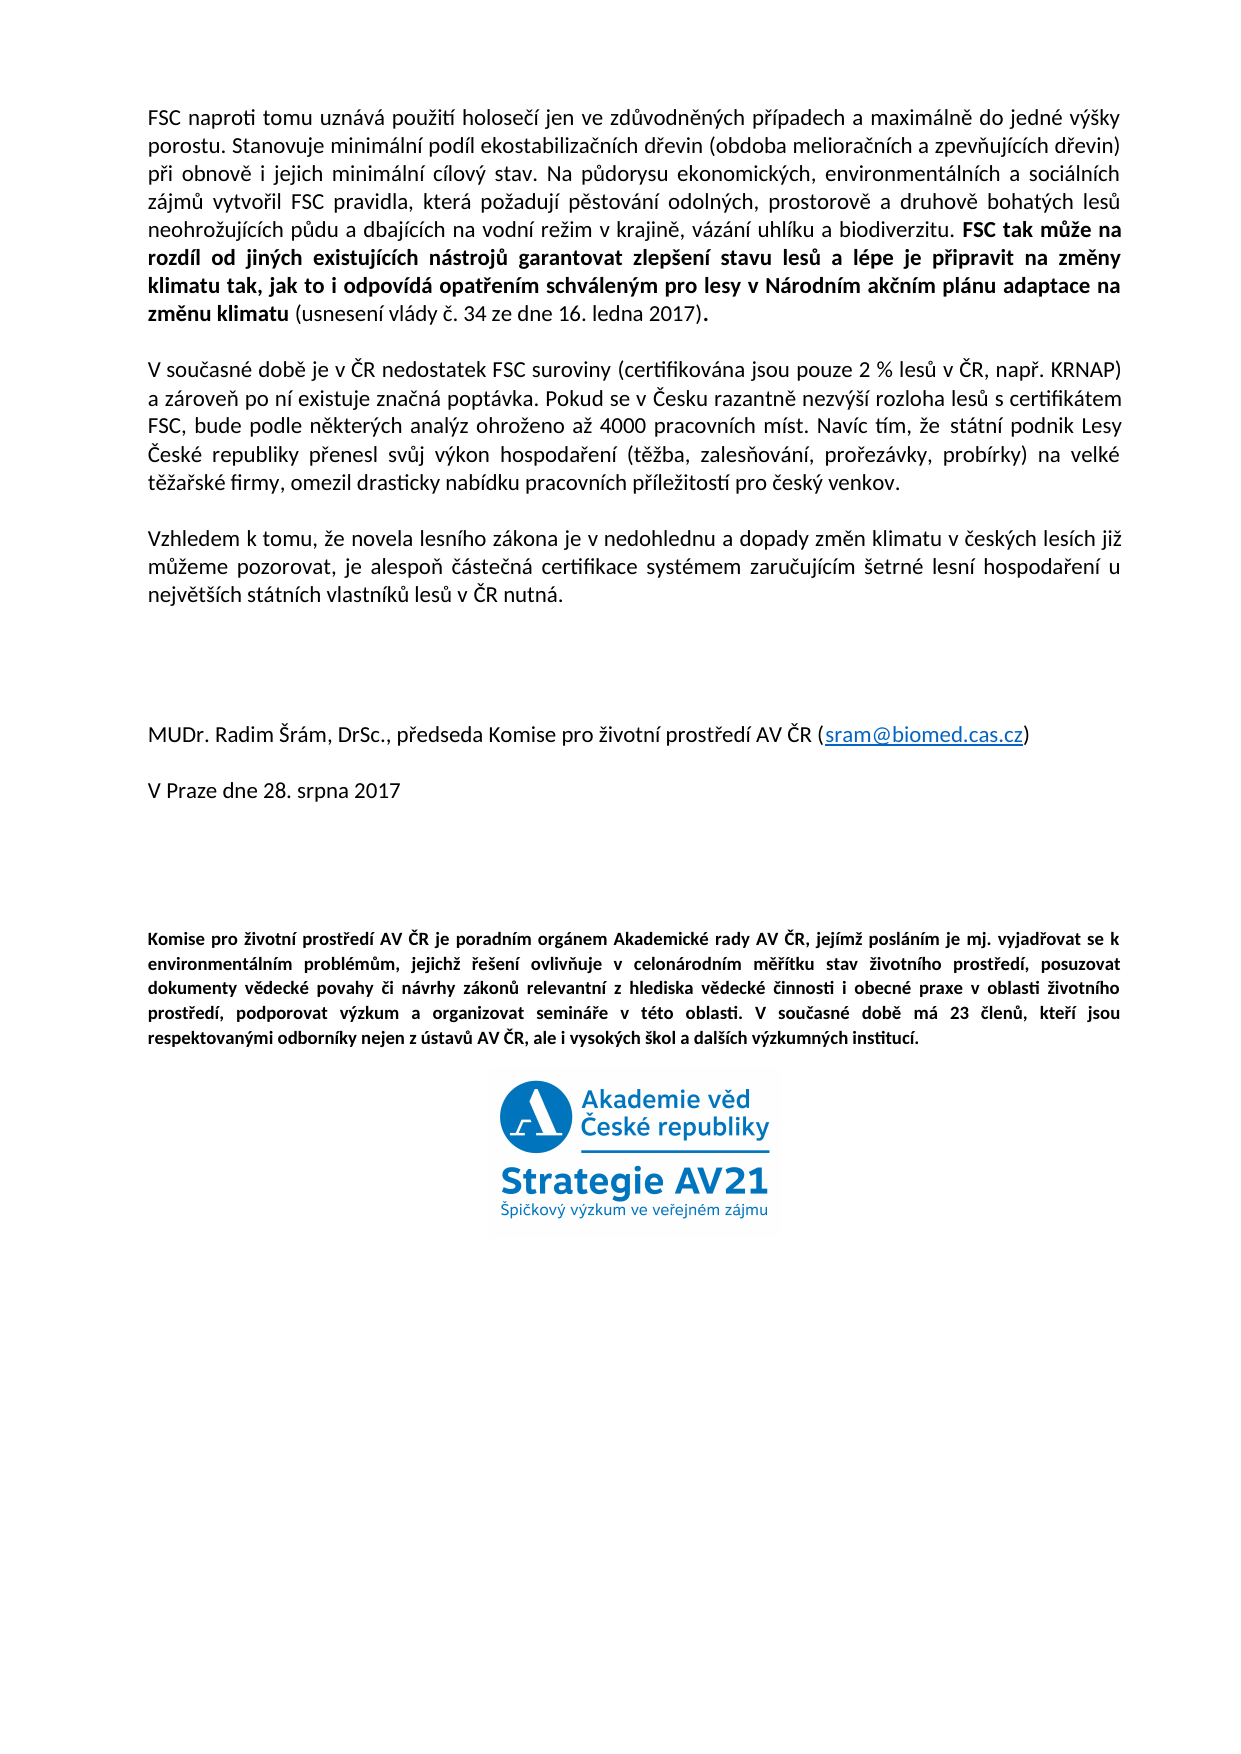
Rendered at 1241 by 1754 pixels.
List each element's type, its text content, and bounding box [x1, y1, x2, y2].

text Komise pro životní prostředí AV ČR je poradním orgánem Akademické rady AV ČR, jejímž posláním je mj. vyjadřovat se k environmentálním problémům, jejichž řešení ovlivňuje v celonárodním měřítku stav životního prostředí, posuzovat dokumenty vědecké povahy či návrhy zákonů relevantní z hlediska vědecké činnosti i obecné praxe v oblasti životního prostředí, podporovat výzkum a organizovat semináře v této oblasti. V současné době má 23 členů, kteří jsou respektovanými odborníky nejen z ústavů AV ČR, ale i vysokých škol a dalších výzkumných institucí. [148, 927, 1122, 1049]
text V současné době je v ČR nedostatek FSC suroviny (certifikována jsou pouze 2 % lesů v ČR, např. KRNAP) a zároveň po ní existuje značná poptávka. Pokud se v Česku razantně nezvýší rozloha lesů s certifikátem FSC, bude podle některých analýz ohroženo až 4000 pracovních míst. Navíc tím, že státní podnik Lesy České republiky přenesl svůj výkon hospodaření (těžba, zalesňování, prořezávky, probírky) na velké těžařské firmy, omezil drasticky nabídku pracovních příležitostí pro český venkov. [148, 356, 1122, 496]
picture [488, 1067, 782, 1238]
text Vzhledem k tomu, že novela lesního zákona je v nedohlednu a dopady změn klimatu v českých lesích již můžeme pozorovat, je alespoň částečná certifikace systémem zaručujícím šetrné lesní hospodaření u největších státních vlastníků lesů v ČR nutná. [148, 524, 1122, 608]
text V Praze dne 28. srpna 2017 [148, 776, 1122, 804]
text FSC naproti tomu uznává použití holosečí jen ve zdůvodněných případech a maximálně do jedné výšky porostu. Stanovuje minimální podíl ekostabilizačních dřevin (obdoba melioračních a zpevňujících dřevin) při obnově i jejich minimální cílový stav. Na půdorysu ekonomických, environmentálních a sociálních zájmů vytvořil FSC pravidla, která požadují pěstování odolných, prostorově a druhově bohatých lesů neohrožujících půdu a dbajících na vodní režim v krajině, vázání uhlíku a biodiverzitu. FSC tak může na rozdíl od jiných existujících nástrojů garantovat zlepšení stavu lesů a lépe je připravit na změny klimatu tak, jak to i odpovídá opatřením schváleným pro lesy v Národním akčním plánu adaptace na změnu klimatu (usnesení vlády č. 34 ze dne 16. ledna 2017). [148, 103, 1122, 328]
text MUDr. Radim Šrám, DrSc., předseda Komise pro životní prostředí AV ČR (sram@biomed.cas.cz) [148, 720, 1122, 748]
